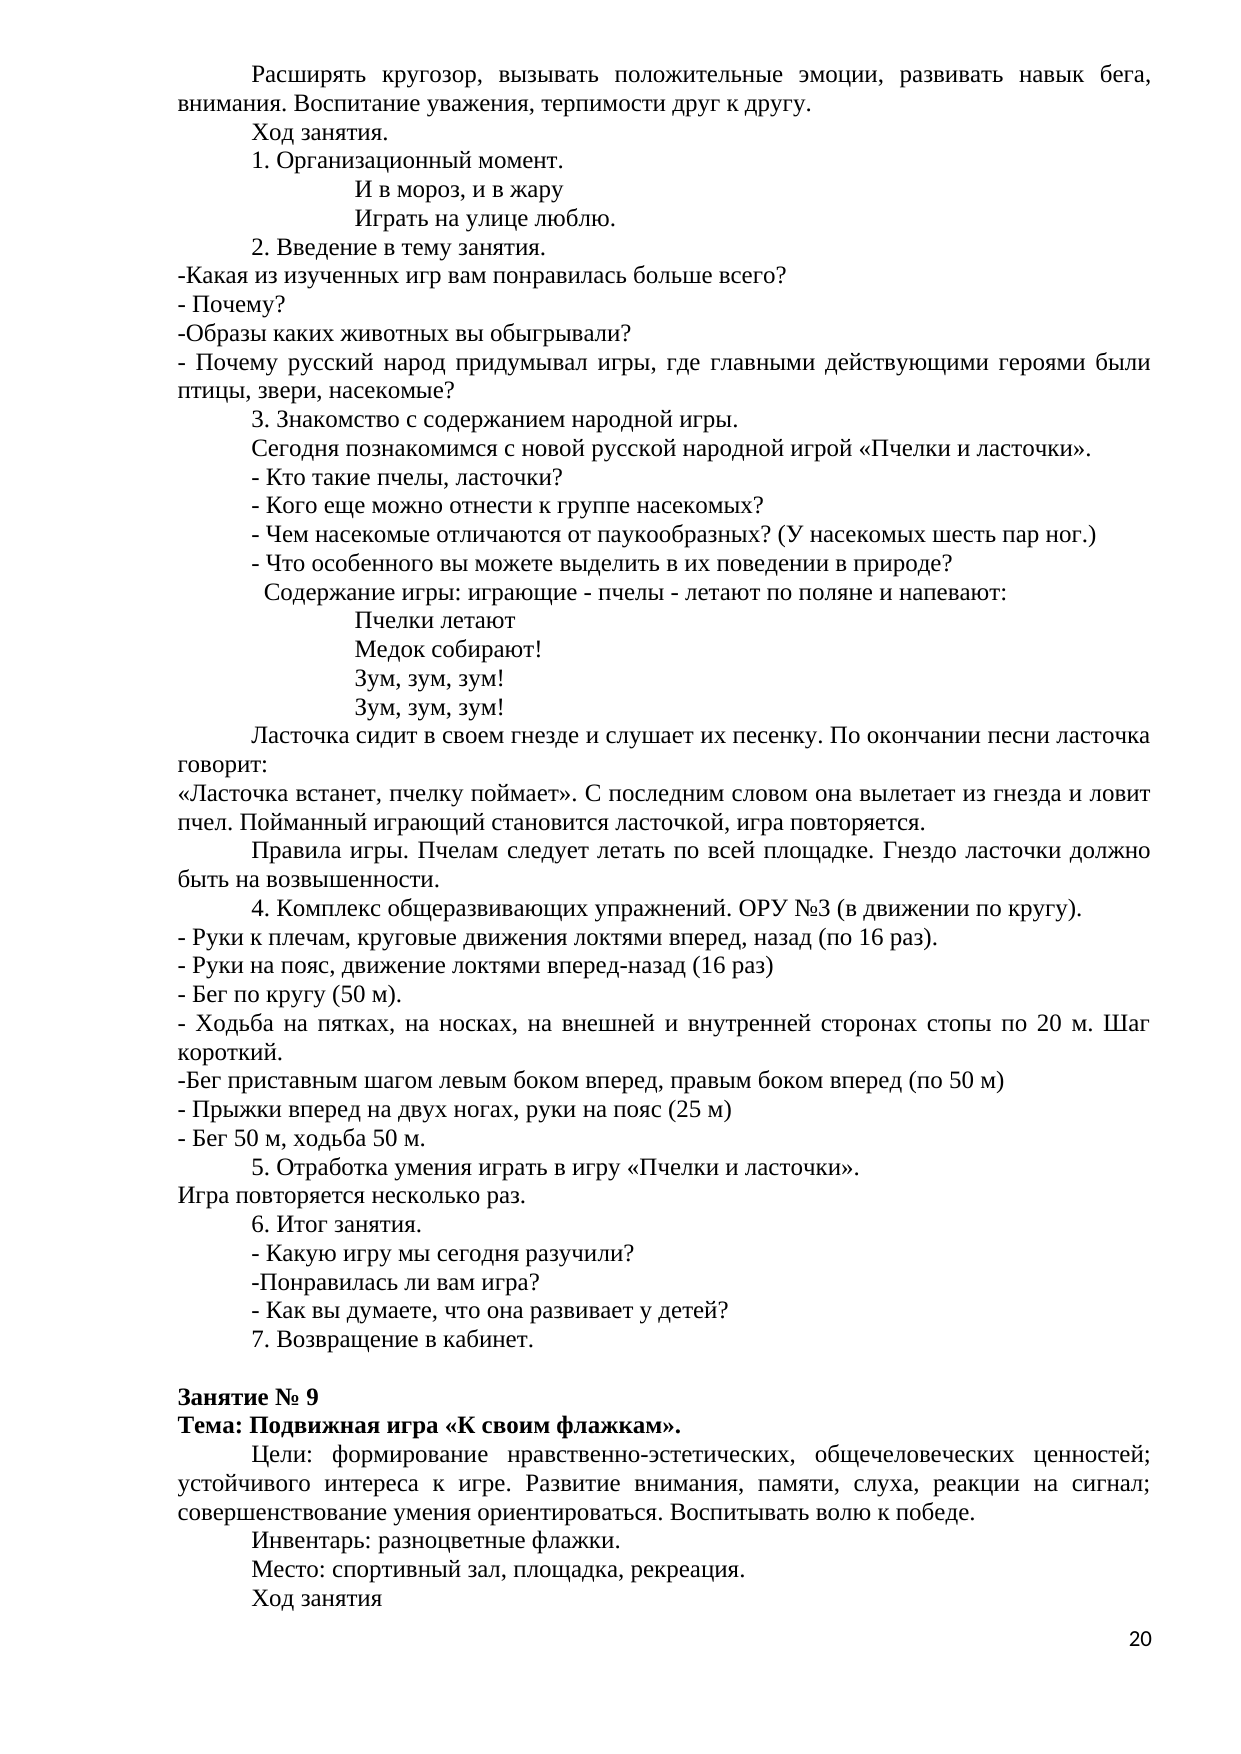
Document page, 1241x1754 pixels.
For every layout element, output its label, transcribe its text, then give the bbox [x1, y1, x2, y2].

text Место: спортивный зал, площадка, рекреация. [177, 1554, 1152, 1583]
text -Понравилась ли вам игра? [177, 1267, 1152, 1295]
text Инвентарь: разноцветные флажки. [177, 1525, 1152, 1554]
text 2. Введение в тему занятия. [177, 232, 1152, 260]
text 5. Отработка умения играть в игру «Пчелки и ласточки». Игра повторяется несколько раз. [177, 1152, 1152, 1209]
text Ласточка сидит в своем гнезде и слушает их песенку. По окончании песни ласточка говорит: «Ласточка встанет, пчелку поймает». С последним словом она вылетает из гнезда и ловит пчел. Пойманный играющий становится ласточкой, игра повторяется. [177, 720, 1152, 835]
text -Образы каких животных вы обыгрывали? [177, 318, 1152, 347]
text 6. Итог занятия. [177, 1209, 1152, 1238]
text Тема: Подвижная игра «К своим флажкам». [177, 1410, 1152, 1439]
text -Бег приставным шагом левым боком вперед, правым боком вперед (по 50 м) [177, 1065, 1152, 1094]
text Зум, зум, зум! [177, 692, 1152, 720]
text - Чем насекомые отличаются от паукообразных? (У насекомых шесть пар ног.) [177, 519, 1152, 548]
text Правила игры. Пчелам следует летать по всей площадке. Гнездо ласточки должно быть на возвышенности. [177, 835, 1152, 893]
text 4. Комплекс общеразвивающих упражнений. ОРУ №3 (в движении по кругу). [177, 893, 1152, 922]
text - Какую игру мы сегодня разучили? [177, 1238, 1152, 1267]
text - Что особенного вы можете выделить в их поведении в природе? [177, 548, 1152, 577]
text Зум, зум, зум! [177, 663, 1152, 692]
text - Бег по кругу (50 м). [177, 979, 1152, 1008]
text - Кто такие пчелы, ласточки? [177, 462, 1152, 490]
text - Как вы думаете, что она развивает у детей? [177, 1295, 1152, 1324]
text Занятие № 9 [177, 1382, 1152, 1410]
text - Руки на пояс, движение локтями вперед-назад (16 раз) [177, 950, 1152, 979]
text - Руки к плечам, круговые движения локтями вперед, назад (по 16 раз). [177, 922, 1152, 950]
text - Прыжки вперед на двух ногах, руки на пояс (25 м) [177, 1094, 1152, 1123]
text 1. Организационный момент. [177, 145, 1152, 174]
text Ход занятия. [177, 117, 1152, 145]
text - Кого еще можно отнести к группе насекомых? [177, 490, 1152, 519]
text И в мороз, и в жару [177, 174, 1152, 203]
text - Почему русский народ придумывал игры, где главными действующими героями были птицы, звери, насекомые? [177, 347, 1152, 404]
text Медок собирают! [177, 634, 1152, 663]
text Ход занятия [251, 1583, 1152, 1612]
text - Бег 50 м, ходьба 50 м. [177, 1123, 1152, 1152]
text Расширять кругозор, вызывать положительные эмоции, развивать навык бега, внимания. Воспитание уважения, терпимости друг к другу. [177, 59, 1152, 117]
text Играть на улице люблю. [177, 203, 1152, 232]
text 3. Знакомство с содержанием народной игры. [177, 404, 1152, 433]
text Пчелки летают [177, 605, 1152, 634]
text - Ходьба на пятках, на носках, на внешней и внутренней сторонах стопы по 20 м. Шаг короткий. [177, 1008, 1152, 1065]
text Сегодня познакомимся с новой русской народной игрой «Пчелки и ласточки». [177, 433, 1152, 462]
text -Какая из изученных игр вам понравилась больше всего? [177, 260, 1152, 289]
text 7. Возвращение в кабинет. [177, 1324, 1152, 1353]
text Содержание игры: играющие - пчелы - летают по поляне и напевают: [177, 577, 1152, 605]
text Цели: формирование нравственно-эстетических, общечеловеческих ценностей; устойчивого интереса к игре. Развитие внимания, памяти, слуха, реакции на сигнал; совершенствование умения ориентироваться. Воспитывать волю к победе. [177, 1439, 1152, 1525]
text - Почему? [177, 289, 1152, 318]
